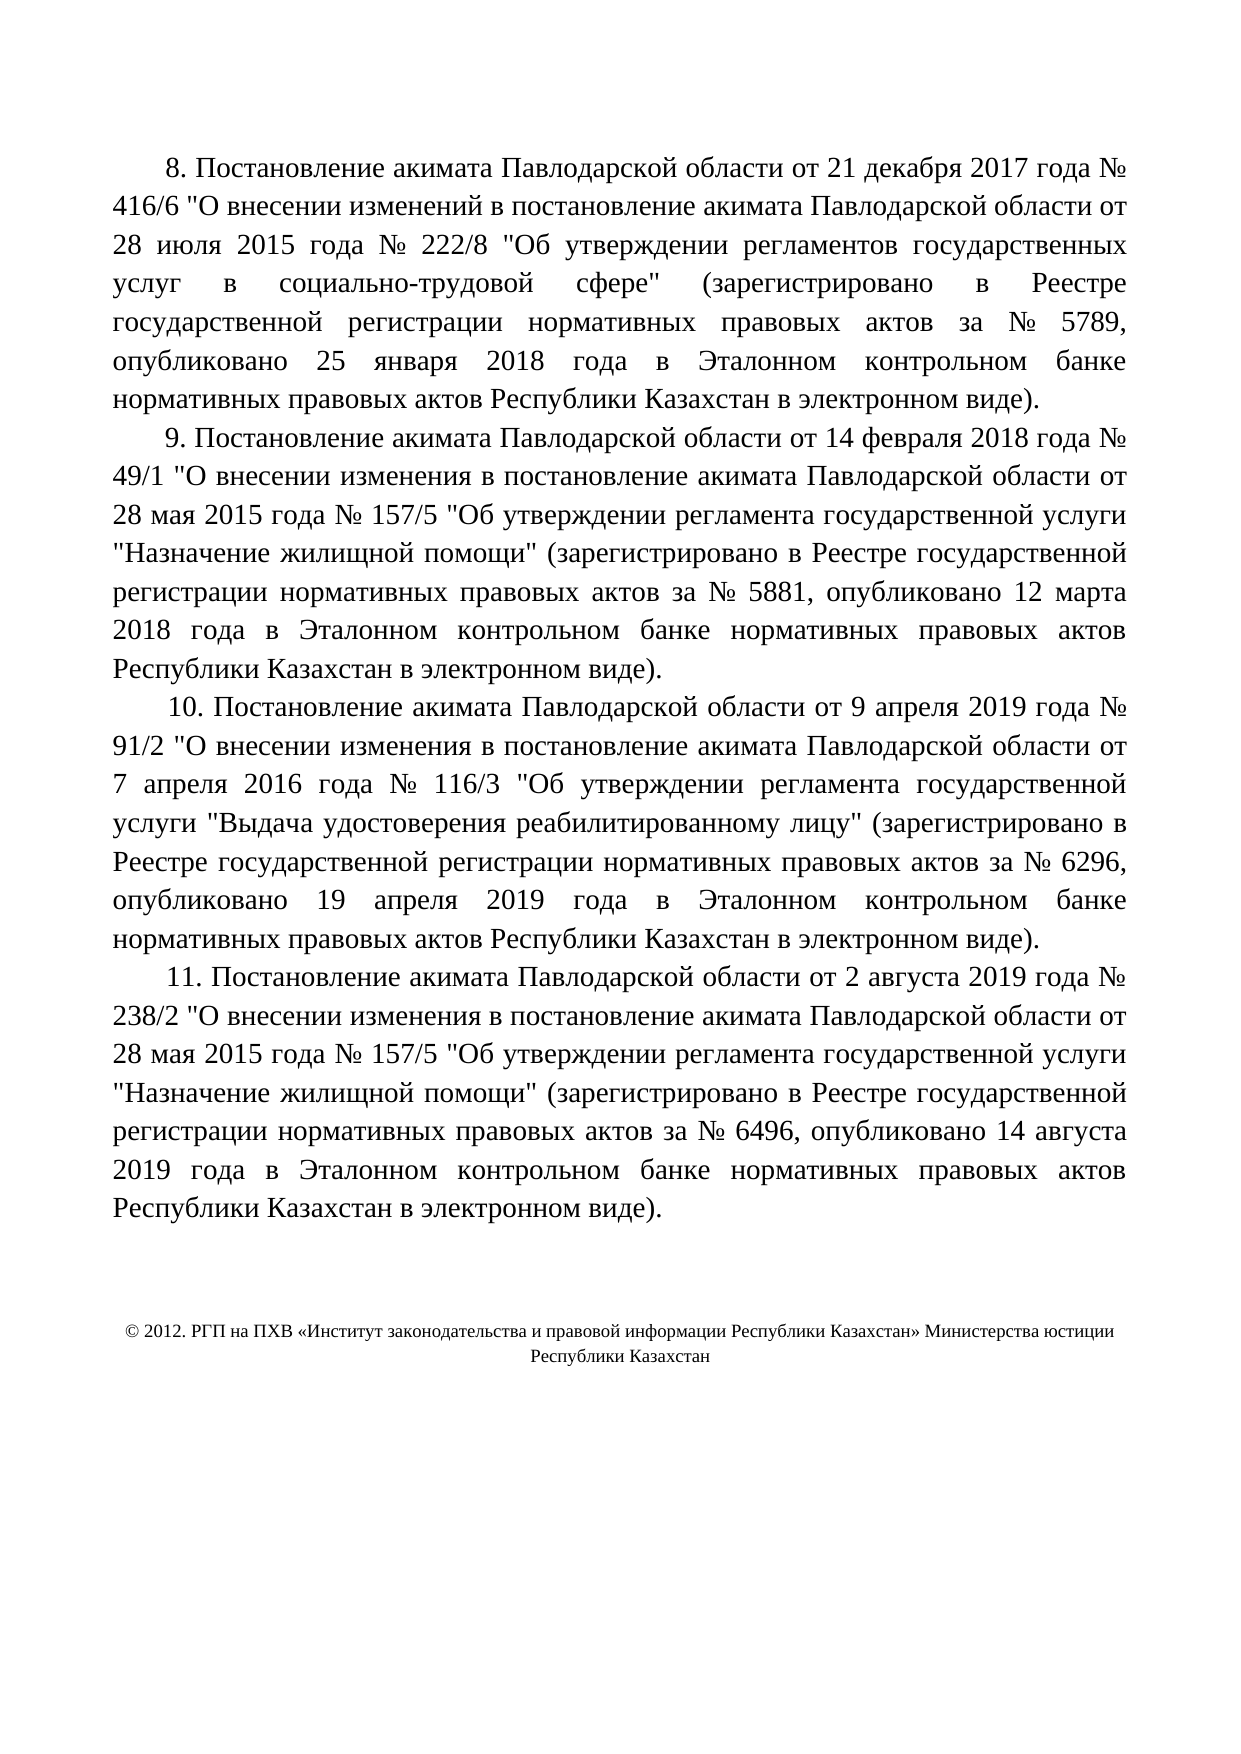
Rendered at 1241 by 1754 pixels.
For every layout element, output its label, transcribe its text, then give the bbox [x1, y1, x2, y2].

text 11. Постановление акимата Павлодарской области от 2 августа 2019 года № 238/2 "О внесении изменения в постановление акимата Павлодарской области от 28 мая 2015 года № 157/5 "Об утверждении регламента государственной услуги "Назначение жилищной помощи" (зарегистрировано в Реестре государственной регистрации нормативных правовых актов за № 6496, опубликовано 14 августа 2019 года в Эталонном контрольном банке нормативных правовых актов Республики Казахстан в электронном виде). [112, 959, 1128, 1224]
text © 2012. РГП на ПХВ «Институт законодательства и правовой информации Республики Казахстан» Министерства юстиции Республики Казахстан [112, 1320, 1128, 1366]
text 8. Постановление акимата Павлодарской области от 21 декабря 2017 года № 416/6 "О внесении изменений в постановление акимата Павлодарской области от 28 июля 2015 года № 222/8 "Об утверждении регламентов государственных услуг в социально-трудовой сфере" (зарегистрировано в Реестре государственной регистрации нормативных правовых актов за № 5789, опубликовано 25 января 2018 года в Эталонном контрольном банке нормативных правовых актов Республики Казахстан в электронном виде). [112, 150, 1128, 415]
text 9. Постановление акимата Павлодарской области от 14 февраля 2018 года № 49/1 "О внесении изменения в постановление акимата Павлодарской области от 28 мая 2015 года № 157/5 "Об утверждении регламента государственной услуги "Назначение жилищной помощи" (зарегистрировано в Реестре государственной регистрации нормативных правовых актов за № 5881, опубликовано 12 марта 2018 года в Эталонном контрольном банке нормативных правовых актов Республики Казахстан в электронном виде). [112, 420, 1128, 684]
text 10. Постановление акимата Павлодарской области от 9 апреля 2019 года № 91/2 "О внесении изменения в постановление акимата Павлодарской области от 7 апреля 2016 года № 116/3 "Об утверждении регламента государственной услуги "Выдача удостоверения реабилитированному лицу" (зарегистрировано в Реестре государственной регистрации нормативных правовых актов за № 6296, опубликовано 19 апреля 2019 года в Эталонном контрольном банке нормативных правовых актов Республики Казахстан в электронном виде). [112, 689, 1128, 954]
